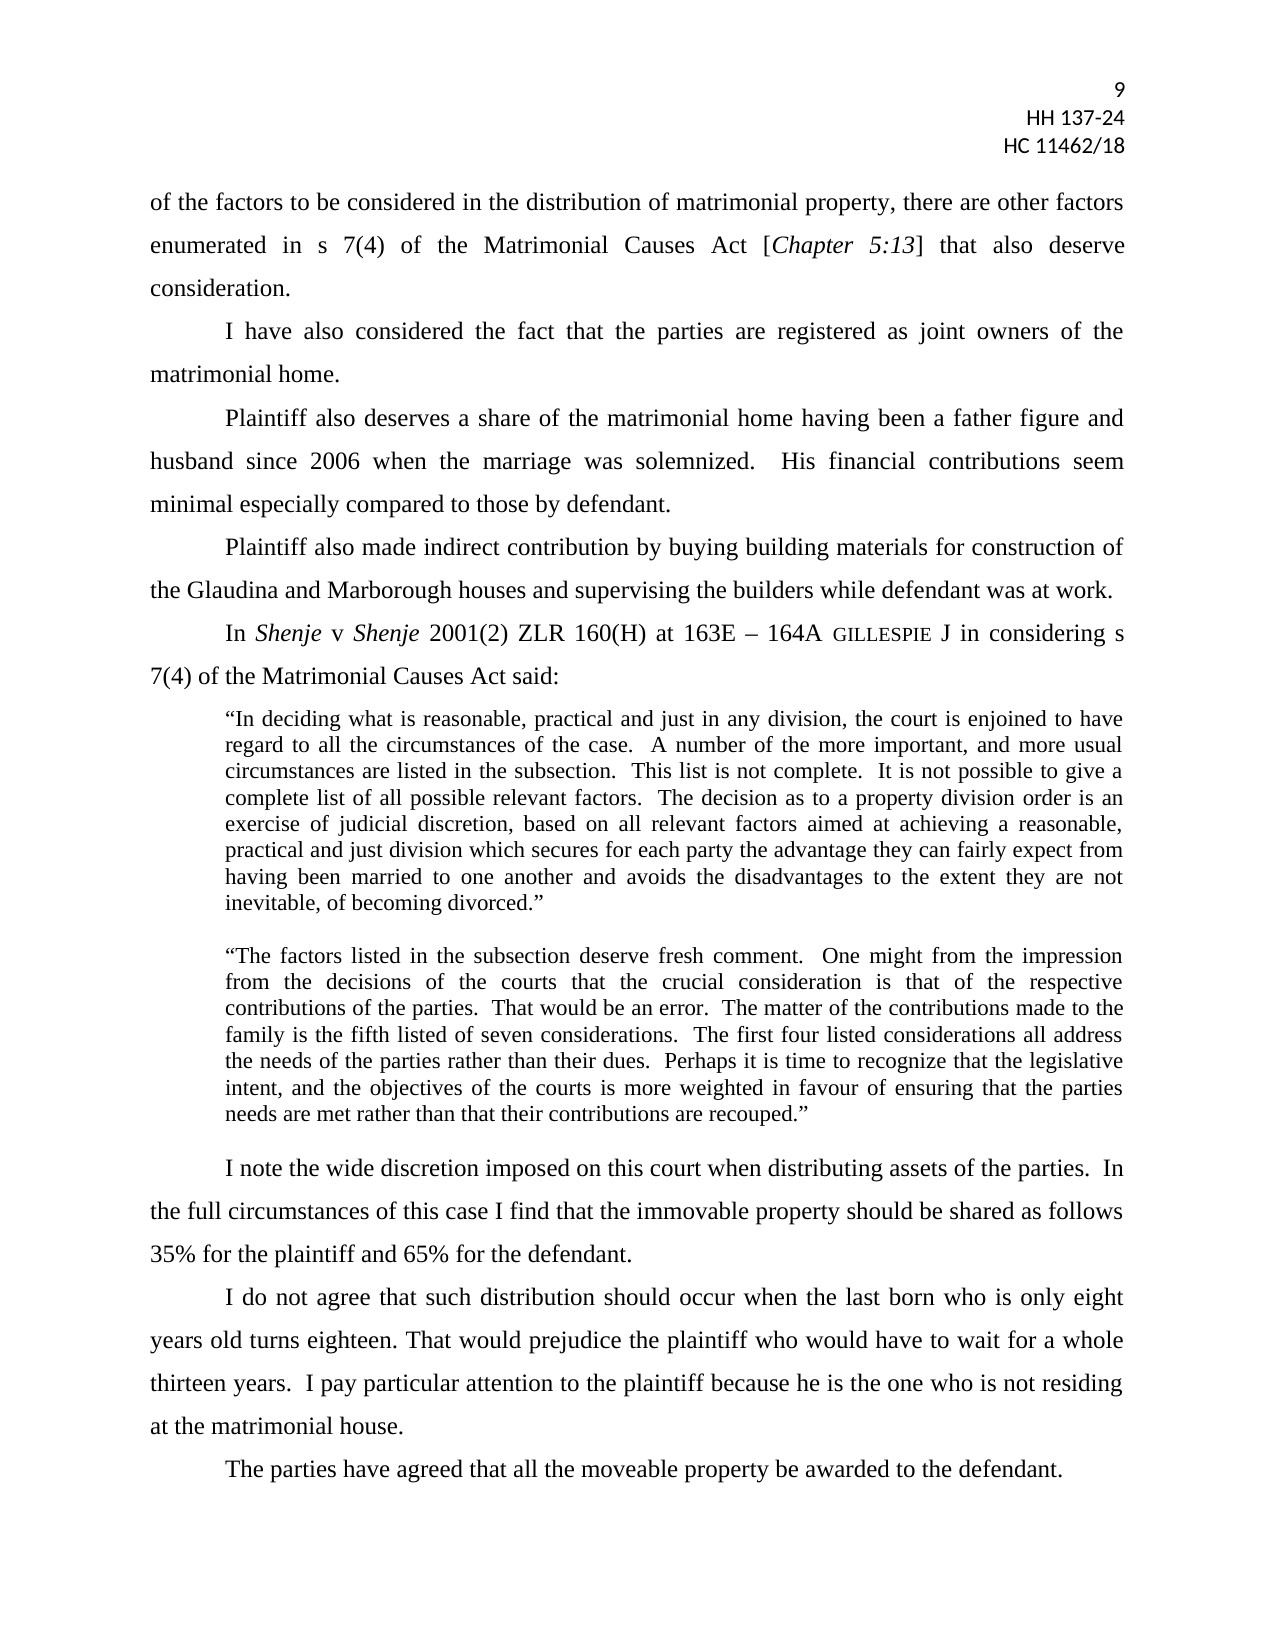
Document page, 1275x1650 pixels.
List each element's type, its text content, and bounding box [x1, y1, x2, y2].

text “In deciding what is reasonable, practical and just in any division, the court is enjoined to have regard to all the circumstances of the case. A number of the more important, and more usual circumstances are listed in the subsection. This list is not complete. It is not possible to give a complete list of all possible relevant factors. The decision as to a property division order is an exercise of judicial discretion, based on all relevant factors aimed at achieving a reasonable, practical and just division which secures for each party the advantage they can fairly expect from having been married to one another and avoids the disadvantages to the extent they are not inevitable, of becoming divorced.” [225, 704, 1125, 915]
text Plaintiff also made indirect contribution by buying building materials for construction of the Glaudina and Marborough houses and supervising the builders while defendant was at work. [150, 532, 1125, 604]
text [150, 187, 1125, 302]
text The parties have agreed that all the moveable property be awarded to the defendant. [150, 1454, 1125, 1483]
text “The factors listed in the subsection deserve fresh comment. One might from the impression from the decisions of the courts that the crucial consideration is that of the respective contributions of the parties. That would be an error. The matter of the contributions made to the family is the fifth listed of seven considerations. The first four listed considerations all address the needs of the parties rather than their dues. Perhaps it is time to recognize that the legislative intent, and the objectives of the courts is more weighted in favour of ensuring that the parties needs are met rather than that their contributions are recouped.” [225, 942, 1125, 1126]
text I do not agree that such distribution should occur when the last born who is only eight years old turns eighteen. That would prejudice the plaintiff who would have to wait for a whole thirteen years. I pay particular attention to the plaintiff because he is the one who is not residing at the matrimonial house. [150, 1282, 1125, 1440]
text I note the wide discretion imposed on this court when distributing assets of the parties. In the full circumstances of this case I find that the immovable property should be shared as follows 35% for the plaintiff and 65% for the defendant. [150, 1153, 1125, 1268]
text In Shenje v Shenje 2001(2) ZLR 160(H) at 163E – 164A gillespie J in considering s 7(4) of the Matrimonial Causes Act said: [150, 618, 1125, 690]
text Plaintiff also deserves a share of the matrimonial home having been a father figure and husband since 2006 when the marriage was solemnized. His financial contributions seem minimal especially compared to those by defendant. [150, 403, 1125, 518]
text I have also considered the fact that the parties are registered as joint owners of the matrimonial home. [150, 316, 1125, 388]
